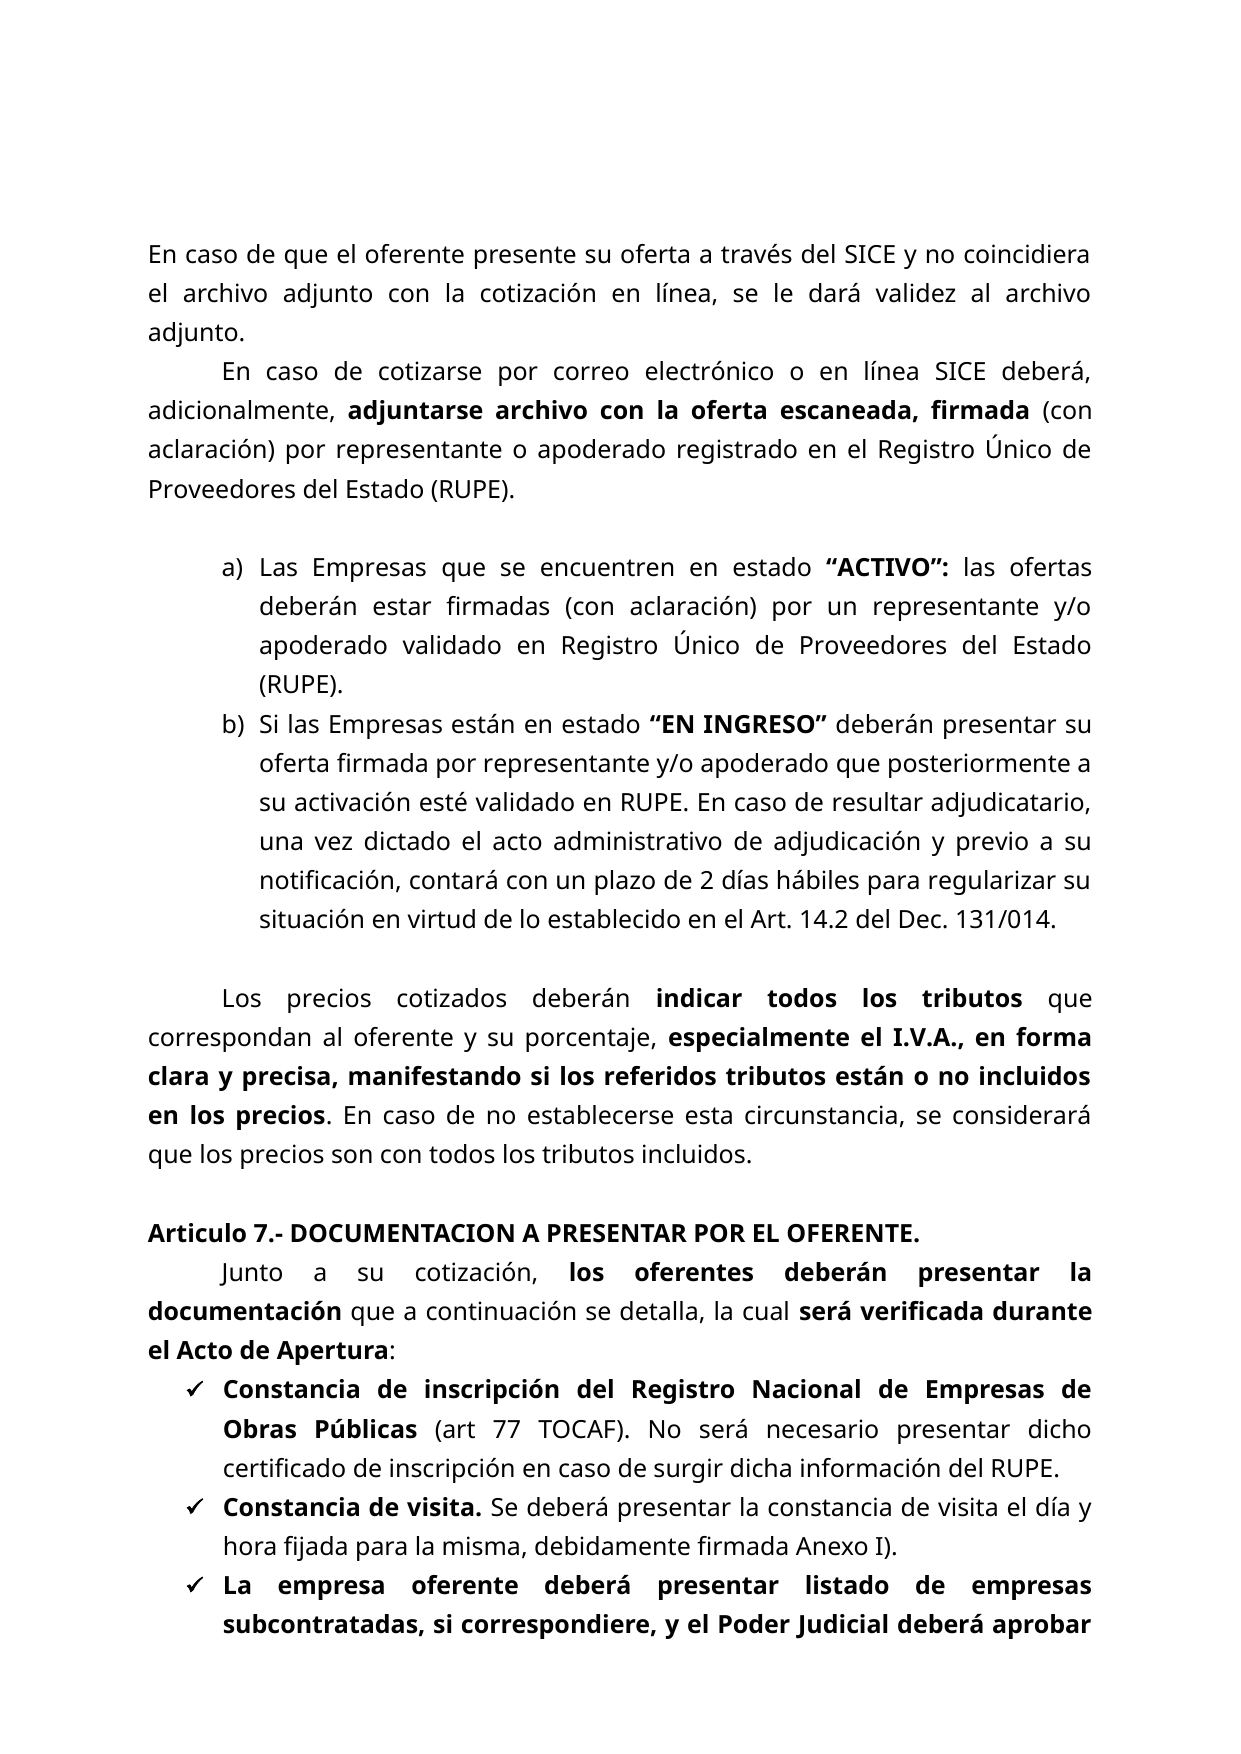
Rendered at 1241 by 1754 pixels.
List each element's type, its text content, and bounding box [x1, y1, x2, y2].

list Las Empresas que se encuentren en estado “ACTIVO”: las ofertas deberán estar firmadas (con aclaración) por un representante y/o apoderado validado en Registro Único de Proveedores del Estado (RUPE). [221, 549, 1093, 701]
list Constancia de inscripción del Registro Nacional de Empresas de Obras Públicas (art 77 TOCAF). No será necesario presentar dicho certificado de inscripción en caso de surgir dicha información del RUPE. [185, 1372, 1093, 1484]
text En caso de que el oferente presente su oferta a través del SICE y no coincidiera el archivo adjunto con la cotización en línea, se le dará validez al archivo adjunto. [148, 236, 1093, 349]
text Articulo 7.- DOCUMENTACION A PRESENTAR POR EL OFERENTE. [148, 1215, 1093, 1249]
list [185, 1568, 1093, 1641]
text Los precios cotizados deberán indicar todos los tributos que correspondan al oferente y su porcentaje, especialmente el I.V.A., en forma clara y precisa, manifestando si los referidos tributos están o no incluidos en los precios. En caso de no establecerse esta circunstancia, se considerará que los precios son con todos los tributos incluidos. [148, 980, 1093, 1171]
text Junto a su cotización, los oferentes deberán presentar la documentación que a continuación se detalla, la cual será verificada durante el Acto de Apertura: [148, 1254, 1093, 1367]
list Si las Empresas están en estado “EN INGRESO” deberán presentar su oferta firmada por representante y/o apoderado que posteriormente a su activación esté validado en RUPE. En caso de resultar adjudicatario, una vez dictado el acto administrativo de adjudicación y previo a su notificación, contará con un plazo de 2 días hábiles para regularizar su situación en virtud de lo establecido en el Art. 14.2 del Dec. 131/014. [221, 706, 1093, 936]
text En caso de cotizarse por correo electrónico o en línea SICE deberá, adicionalmente, adjuntarse archivo con la oferta escaneada, firmada (con aclaración) por representante o apoderado registrado en el Registro Único de Proveedores del Estado (RUPE). [148, 354, 1093, 505]
list Constancia de visita. Se deberá presentar la constancia de visita el día y hora fijada para la misma, debidamente firmada Anexo I). [185, 1489, 1093, 1563]
